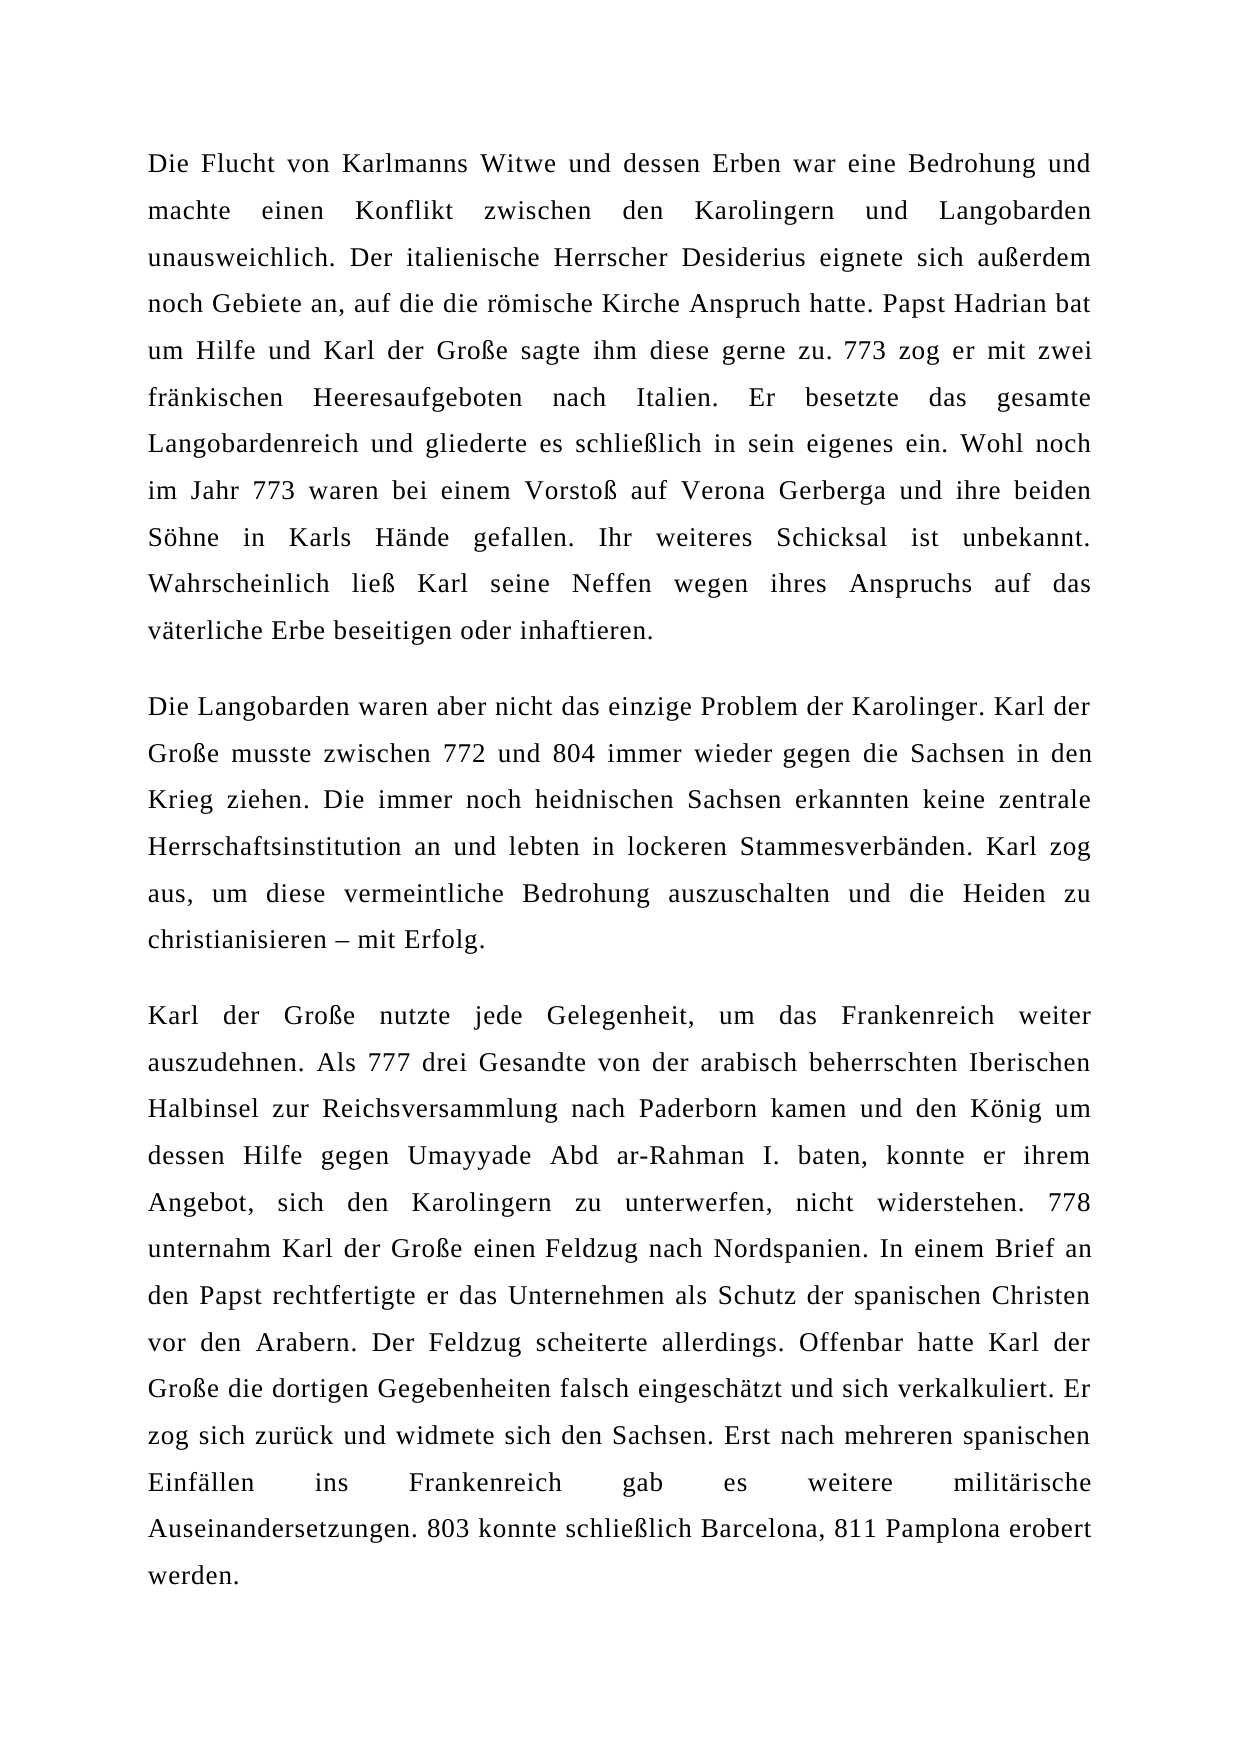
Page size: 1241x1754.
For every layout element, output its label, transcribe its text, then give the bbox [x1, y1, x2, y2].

text Die Flucht von Karlmanns Witwe und dessen Erben war eine Bedrohung und machte einen Konflikt zwischen den Karolingern und Langobarden unausweichlich. Der italienische Herrscher Desiderius eignete sich außerdem noch Gebiete an, auf die die römische Kirche Anspruch hatte. Papst Hadrian bat um Hilfe und Karl der Große sagte ihm diese gerne zu. 773 zog er mit zwei fränkischen Heeresaufgeboten nach Italien. Er besetzte das gesamte Langobardenreich und gliederte es schließlich in sein eigenes ein. Wohl noch im Jahr 773 waren bei einem Vorstoß auf Verona Gerberga und ihre beiden Söhne in Karls Hände gefallen. Ihr weiteres Schicksal ist unbekannt. Wahrscheinlich ließ Karl seine Neffen wegen ihres Anspruchs auf das väterliche Erbe beseitigen oder inhaftieren. [148, 148, 1093, 645]
text Die Langobarden waren aber nicht das einzige Problem der Karolinger. Karl der Große musste zwischen 772 und 804 immer wieder gegen die Sachsen in den Krieg ziehen. Die immer noch heidnischen Sachsen erkannten keine zentrale Herrschaftsinstitution an und lebten in lockeren Stammesverbänden. Karl zog aus, um diese vermeintliche Bedrohung auszuschalten und die Heiden zu christianisieren – mit Erfolg. [148, 690, 1093, 954]
text Karl der Große nutzte jede Gelegenheit, um das Frankenreich weiter auszudehnen. Als 777 drei Gesandte von der arabisch beherrschten Iberischen Halbinsel zur Reichsversammlung nach Paderborn kamen und den König um dessen Hilfe gegen Umayyade Abd ar-Rahman I. baten, konnte er ihrem Angebot, sich den Karolingern zu unterwerfen, nicht widerstehen. 778 unternahm Karl der Große einen Feldzug nach Nordspanien. In einem Brief an den Papst rechtfertigte er das Unternehmen als Schutz der spanischen Christen vor den Arabern. Der Feldzug scheiterte allerdings. Offenbar hatte Karl der Große die dortigen Gegebenheiten falsch eingeschätzt und sich verkalkuliert. Er zog sich zurück und widmete sich den Sachsen. Erst nach mehreren spanischen Einfällen ins Frankenreich gab es weitere militärische Auseinandersetzungen. 803 konnte schließlich Barcelona, 811 Pamplona erobert werden. [148, 999, 1093, 1590]
